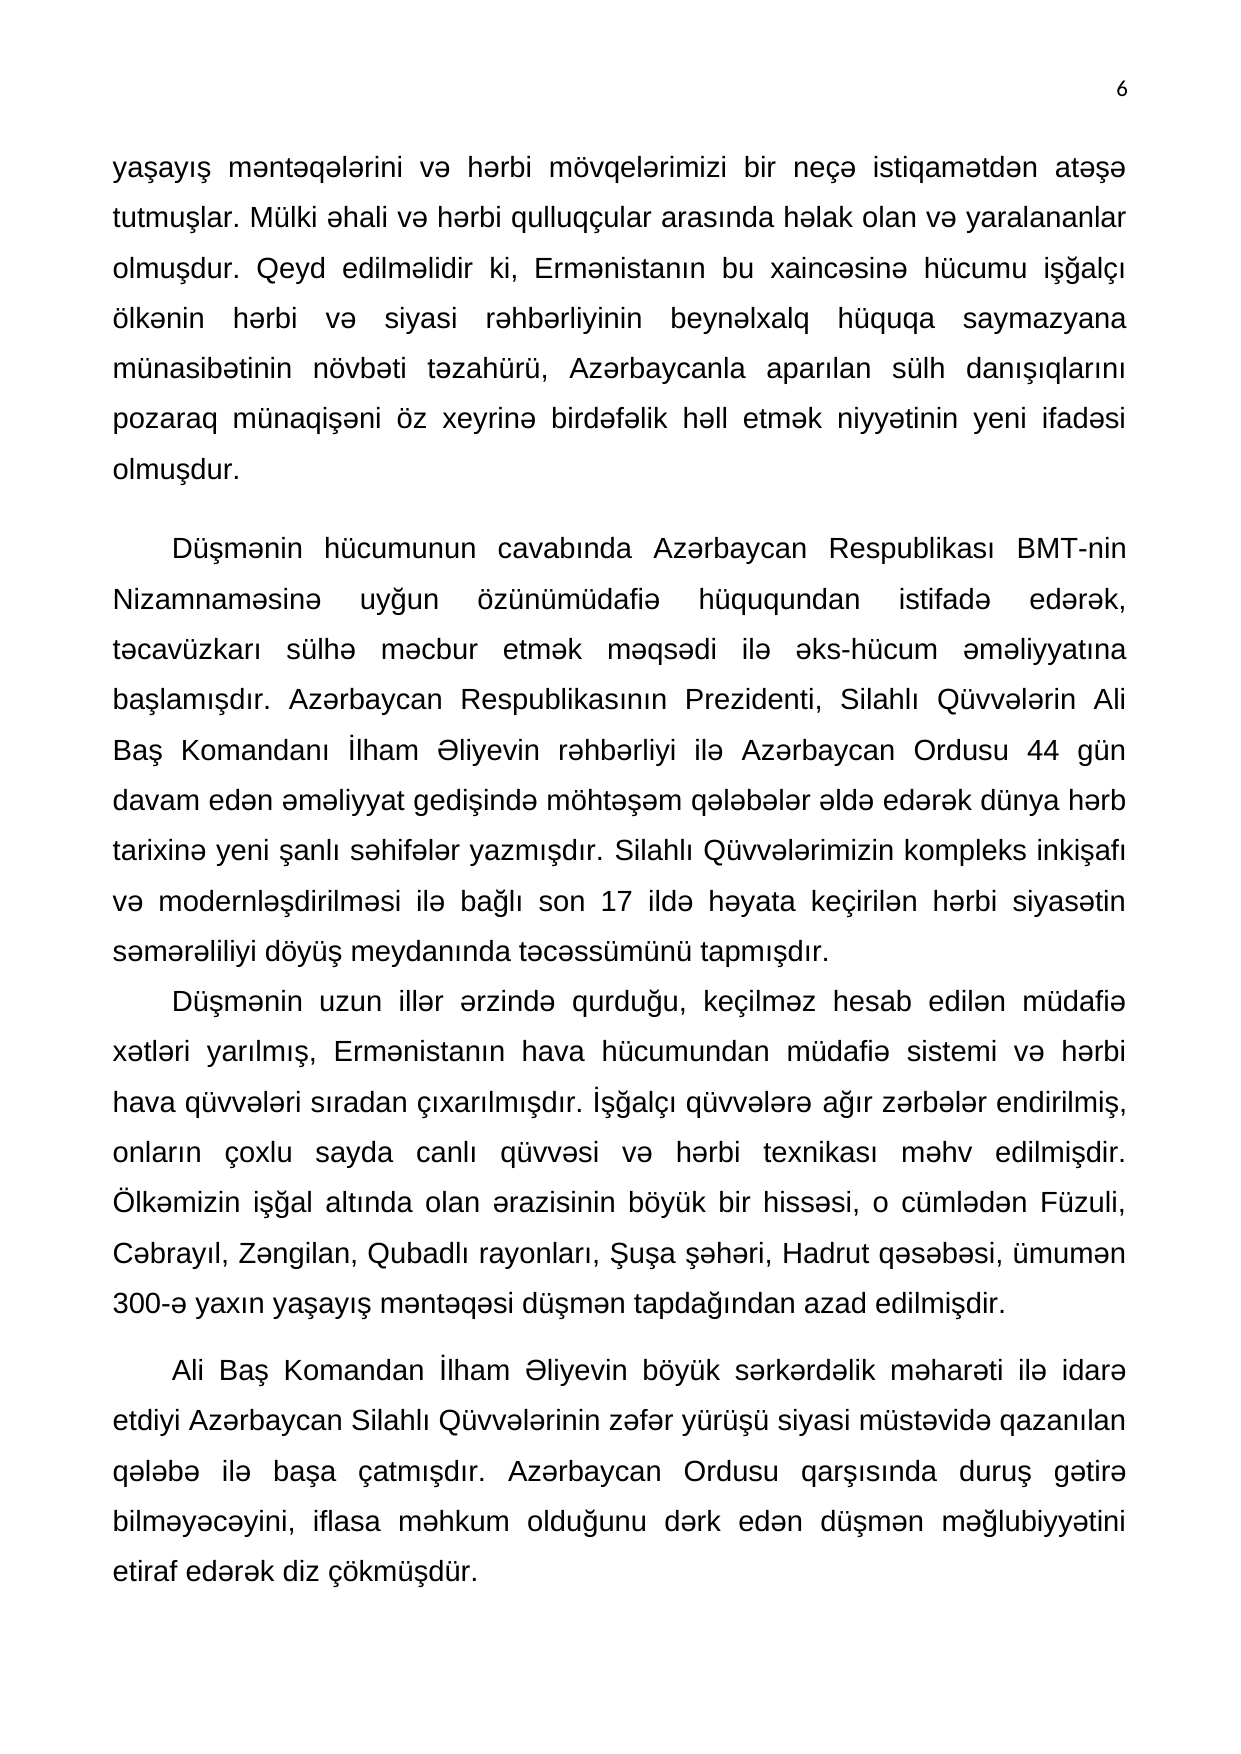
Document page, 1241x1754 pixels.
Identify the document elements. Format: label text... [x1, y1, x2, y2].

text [112, 150, 1128, 485]
text Ali Baş Komandan İlham Əliyevin böyük sərkərdəlik məharəti ilə idarə etdiyi Azərbaycan Silahlı Qüvvələrinin zəfər yürüşü siyasi müstəvidə qazanılan qələbə ilə başa çatmışdır. Azərbaycan Ordusu qarşısında duruş gətirə bilməyəcəyini, iflasa məhkum olduğunu dərk edən düşmən məğlubiyyətini etiraf edərək diz çökmüşdür. [112, 1353, 1128, 1588]
text Düşmənin hücumunun cavabında Azərbaycan Respublikası BMT-nin Nizamnaməsinə uyğun özünümüdafiə hüququndan istifadə edərək, təcavüzkarı sülhə məcbur etmək məqsədi ilə əks-hücum əməliyyatına başlamışdır. Azərbaycan Respublikasının Prezidenti, Silahlı Qüvvələrin Ali Baş Komandanı İlham Əliyevin rəhbərliyi ilə Azərbaycan Ordusu 44 gün davam edən əməliyyat gedişində möhtəşəm qələbələr əldə edərək dünya hərb tarixinə yeni şanlı səhifələr yazmışdır. Silahlı Qüvvələrimizin kompleks inkişafı və modernləşdirilməsi ilə bağlı son 17 ildə həyata keçirilən hərbi siyasətin səmərəliliyi döyüş meydanında təcəssümünü tapmışdır. [112, 531, 1128, 967]
text Düşmənin uzun illər ərzində qurduğu, keçilməz hesab edilən müdafiə xətləri yarılmış, Ermənistanın hava hücumundan müdafiə sistemi və hərbi hava qüvvələri sıradan çıxarılmışdır. İşğalçı qüvvələrə ağır zərbələr endirilmiş, onların çoxlu sayda canlı qüvvəsi və hərbi texnikası məhv edilmişdir. Ölkəmizin işğal altında olan ərazisinin böyük bir hissəsi, o cümlədən Füzuli, Cəbrayıl, Zəngilan, Qubadlı rayonları, Şuşa şəhəri, Hadrut qəsəbəsi, ümumən 300-ə yaxın yaşayış məntəqəsi düşmən tapdağından azad edilmişdir. [112, 984, 1128, 1319]
